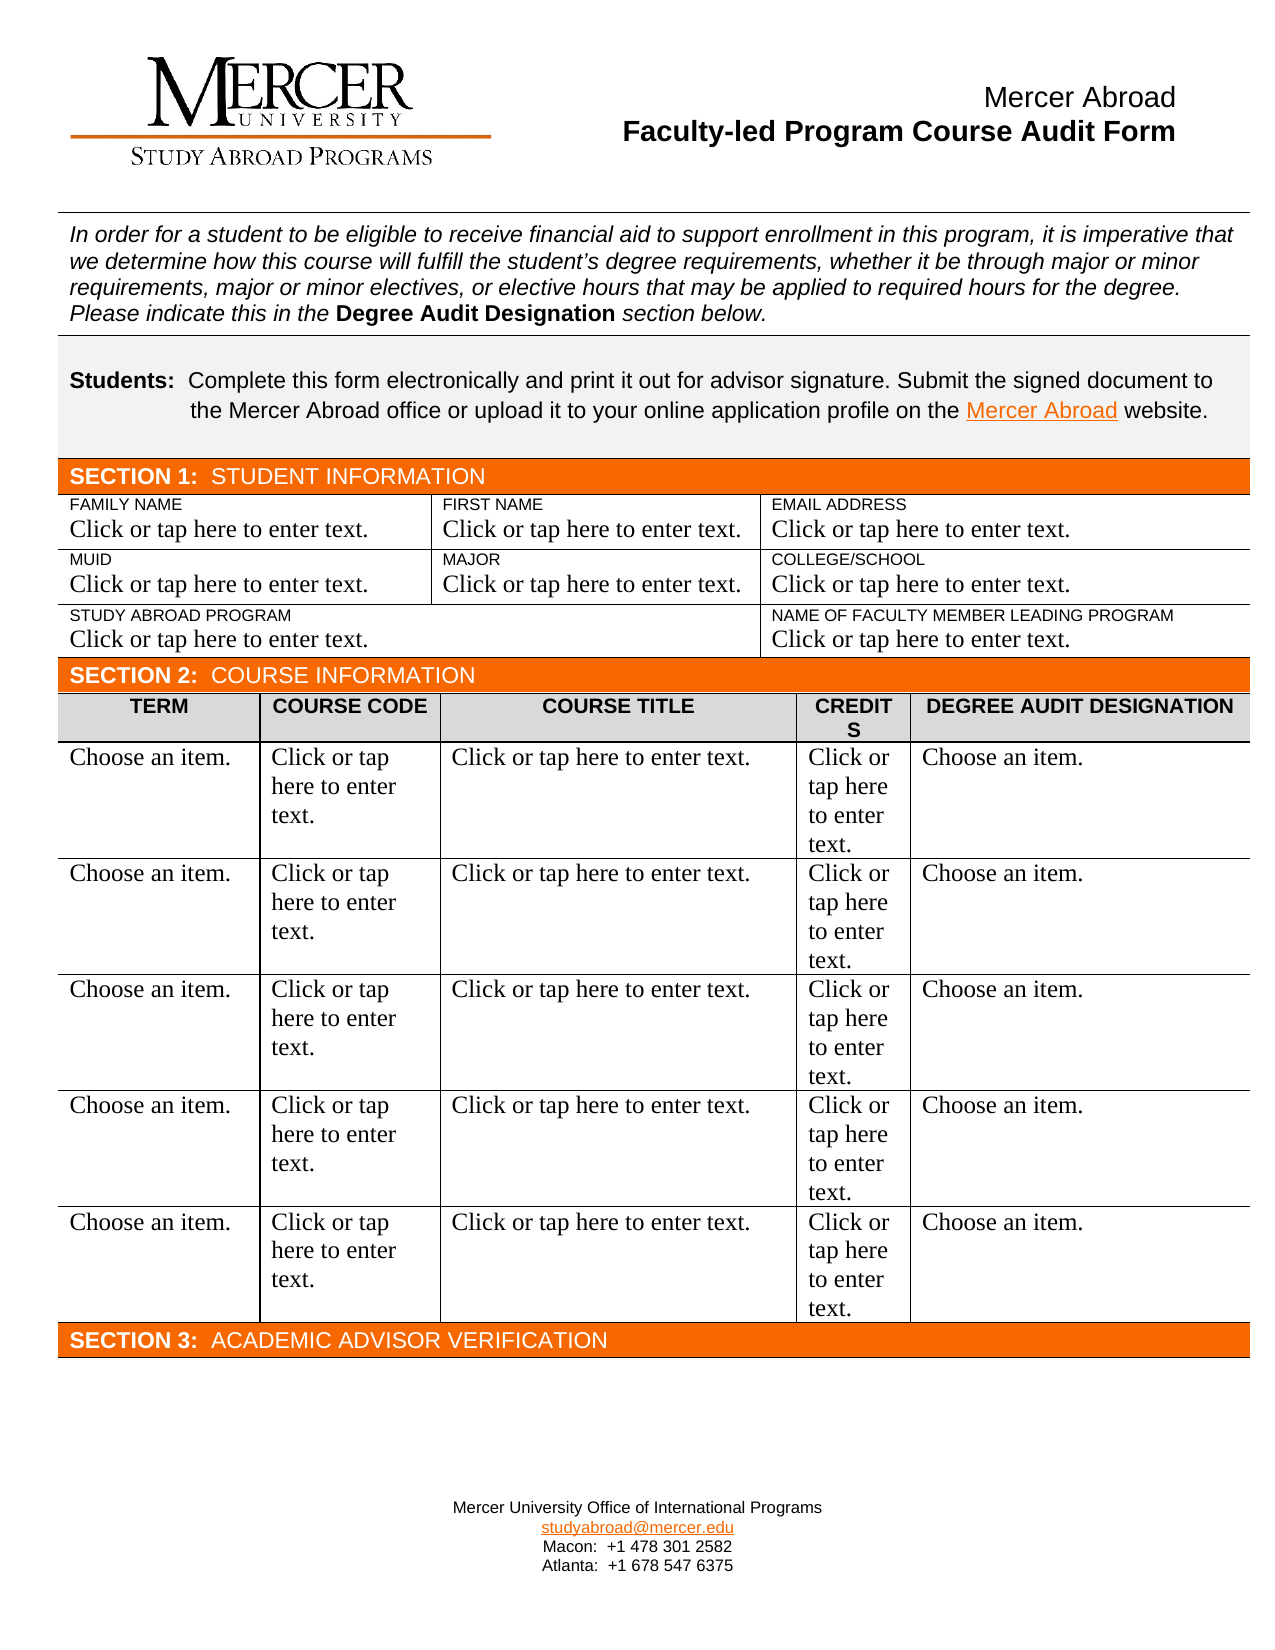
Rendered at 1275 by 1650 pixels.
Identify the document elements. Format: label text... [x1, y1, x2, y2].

table_cell CREDITS [797, 694, 910, 741]
table_cell SECTION 1: STUDENT INFORMATION [58, 459, 1250, 494]
table_cell FIRST NAME [432, 495, 760, 549]
table_header In order for a student to be eligible to receive financial aid to support enrollment in this program, it is imperative that we determine how this course will fulfill the student’s degree requirements, whether it be through major or minor requirements, major or minor electives, or elective hours that may be applied to required hours for the degree. Please indicate this in the Degree Audit Designation section below. [58, 213, 1250, 335]
table_cell MUID [58, 550, 431, 604]
table_cell DEGREE AUDIT DESIGNATION [911, 694, 1250, 741]
table_cell TERM [58, 694, 259, 741]
table_cell COURSE CODE [261, 694, 440, 741]
table_cell SECTION 3: ACADEMIC ADVISOR VERIFICATION [58, 1323, 1250, 1357]
table_cell COLLEGE/SCHOOL [761, 550, 1250, 604]
picture [70, 57, 492, 165]
table_cell COURSE TITLE [441, 694, 796, 741]
table_cell [911, 1207, 1250, 1322]
table_cell SECTION 2: COURSE INFORMATION [58, 658, 1250, 692]
table_cell MAJOR [432, 550, 760, 604]
table_cell STUDY ABROAD PROGRAM [58, 605, 760, 657]
table_cell EMAIL ADDRESS [761, 495, 1250, 549]
table_cell Students: Complete this form electronically and print it out for advisor signature. Submit the signed document to the Mercer Abroad office or upload it to your online application profile on the Mercer Abroad website. [58, 336, 1250, 458]
table_cell FAMILY NAME [58, 495, 431, 549]
table_cell NAME OF FACULTY MEMBER LEADING PROGRAM [761, 605, 1250, 657]
